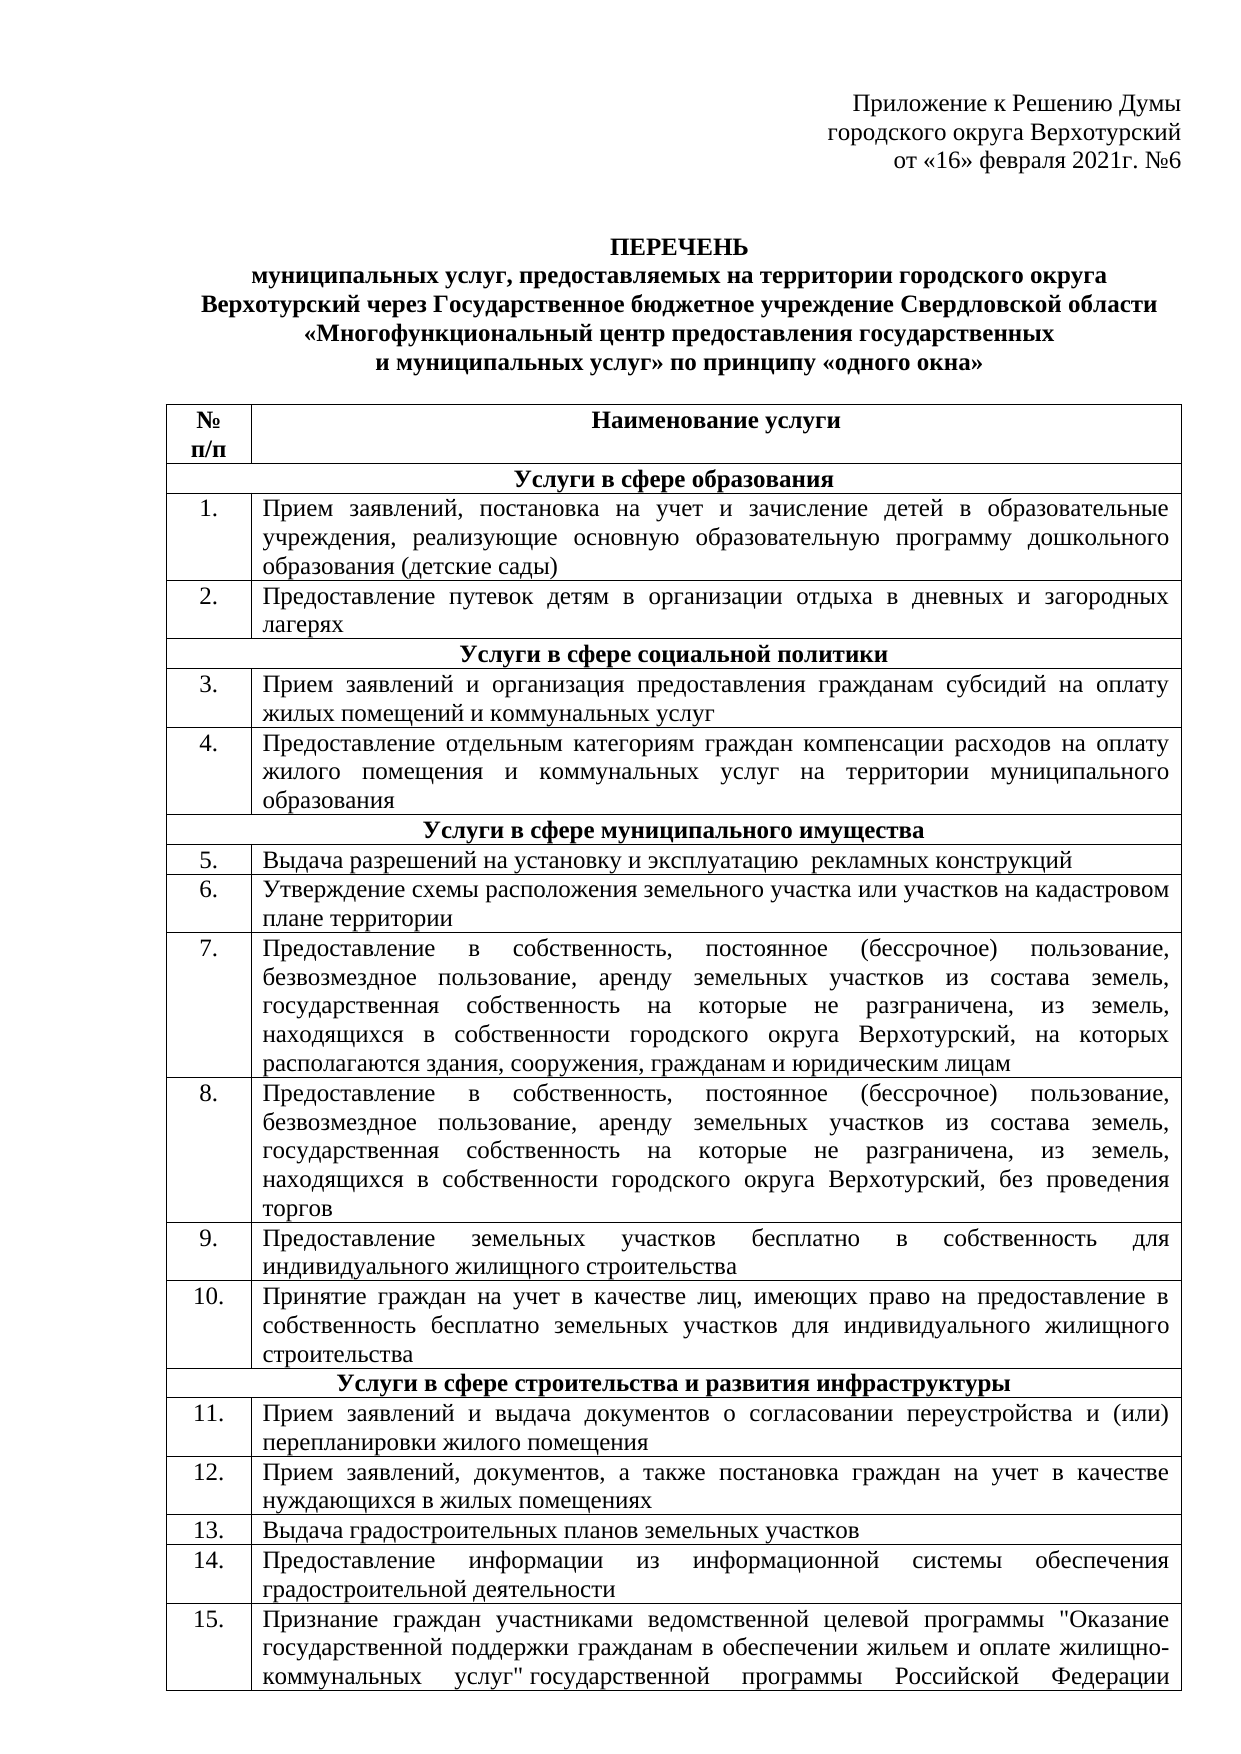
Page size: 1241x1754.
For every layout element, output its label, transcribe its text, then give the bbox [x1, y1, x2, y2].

table_cell Услуги в сфере строительства и развития инфраструктуры [167, 1369, 1181, 1397]
text ПЕРЕЧЕНЬ [177, 232, 1181, 260]
table_header № п/п [167, 405, 251, 463]
table_cell 9. [167, 1223, 251, 1280]
text муниципальных услуг, предоставляемых на территории городского округа Верхотурский через Государственное бюджетное учреждение Свердловской области «Многофункциональный центр предоставления государственных [177, 260, 1181, 347]
table_cell 10. [167, 1281, 251, 1367]
table_cell 12. [167, 1457, 251, 1514]
table_cell 6. [167, 875, 251, 932]
table_cell Прием заявлений, постановка на учет и зачисление детей в образовательные учреждения, реализующие основную образовательную программу дошкольного образования (детские сады) [252, 494, 1181, 580]
table_cell 11. [167, 1398, 251, 1456]
table_cell Прием заявлений, документов, а также постановка граждан на учет в качестве нуждающихся в жилых помещениях [252, 1457, 1181, 1514]
text от «16» февраля 2021г. №6 [177, 145, 1181, 174]
table_cell 15. [167, 1604, 251, 1690]
table_cell 7. [167, 933, 251, 1077]
table_cell 14. [167, 1545, 251, 1603]
table_cell Выдача градостроительных планов земельных участков [252, 1515, 1181, 1544]
table_cell Предоставление отдельным категориям граждан компенсации расходов на оплату жилого помещения и коммунальных услуг на территории муниципального образования [252, 728, 1181, 814]
table_cell Выдача разрешений на установку и эксплуатацию рекламных конструкций [252, 845, 1181, 873]
table_cell Принятие граждан на учет в качестве лиц, имеющих право на предоставление в собственность бесплатно земельных участков для индивидуального жилищного строительства [252, 1281, 1181, 1367]
table_cell Предоставление путевок детям в организации отдыха в дневных и загородных лагерях [252, 581, 1181, 638]
table_cell Прием заявлений и выдача документов о согласовании переустройства и (или) перепланировки жилого помещения [252, 1398, 1181, 1456]
table_cell 2. [167, 581, 251, 638]
table_cell 5. [167, 845, 251, 873]
table_cell Прием заявлений и организация предоставления гражданам субсидий на оплату жилых помещений и коммунальных услуг [252, 669, 1181, 727]
text городского округа Верхотурский [177, 117, 1181, 145]
table_cell Услуги в сфере муниципального имущества [167, 815, 1181, 844]
table_cell 13. [167, 1515, 251, 1544]
table_cell Предоставление в собственность, постоянное (бессрочное) пользование, безвозмездное пользование, аренду земельных участков из состава земель, государственная собственность на которые не разграничена, из земель, находящихся в собственности городского округа Верхотурский, без проведения торгов [252, 1078, 1181, 1222]
table_cell Услуги в сфере социальной политики [167, 639, 1181, 668]
table_cell 4. [167, 728, 251, 814]
table_header Наименование услуги [252, 405, 1181, 463]
table_cell 8. [167, 1078, 251, 1222]
table_cell Предоставление земельных участков бесплатно в собственность для индивидуального жилищного строительства [252, 1223, 1181, 1280]
text и муниципальных услуг» по принципу «одного окна» [177, 347, 1181, 375]
text Приложение к Решению Думы [177, 88, 1181, 117]
table_cell Предоставление в собственность, постоянное (бессрочное) пользование, безвозмездное пользование, аренду земельных участков из состава земель, государственная собственность на которые не разграничена, из земель, находящихся в собственности городского округа Верхотурский, на которых располагаются здания, сооружения, гражданам и юридическим лицам [252, 933, 1181, 1077]
table_cell 3. [167, 669, 251, 727]
table_cell Утверждение схемы расположения земельного участка или участков на кадастровом плане территории [252, 875, 1181, 932]
table_cell Предоставление информации из информационной системы обеспечения градостроительной деятельности [252, 1545, 1181, 1603]
table_cell 1. [167, 494, 251, 580]
table_cell Услуги в сфере образования [167, 464, 1181, 492]
